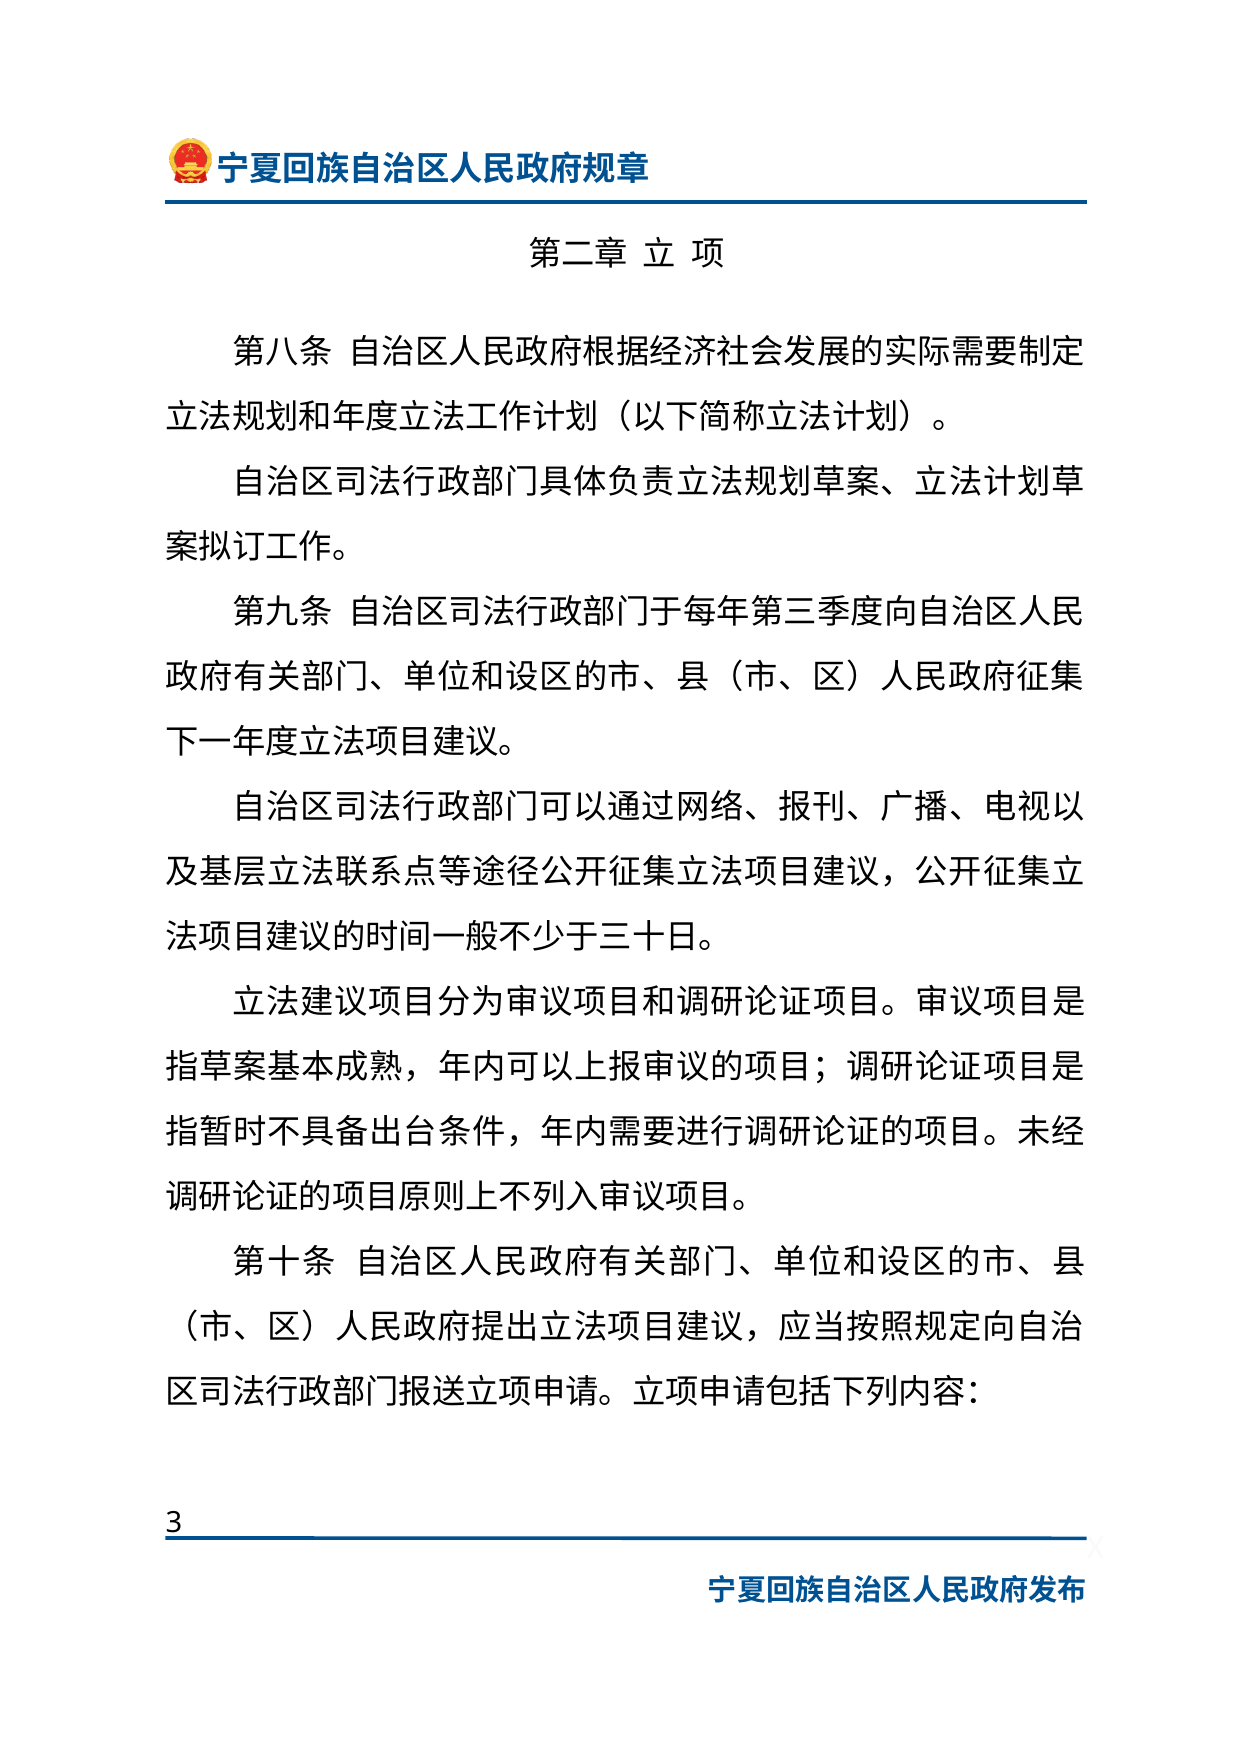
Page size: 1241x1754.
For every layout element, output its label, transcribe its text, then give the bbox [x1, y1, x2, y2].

text 立法建议项目分为审议项目和调研论证项目。审议项目是指草案基本成熟，年内可以上报审议的项目；调研论证项目是指暂时不具备出台条件，年内需要进行调研论证的项目。未经调研论证的项目原则上不列入审议项目。 [165, 966, 1087, 1226]
text 第二章 立 项 [165, 219, 1087, 284]
text 自治区司法行政部门可以通过网络、报刊、广播、电视以及基层立法联系点等途径公开征集立法项目建议，公开征集立法项目建议的时间一般不少于三十日。 [165, 771, 1087, 966]
text 自治区司法行政部门具体负责立法规划草案、立法计划草案拟订工作。 [165, 446, 1087, 576]
picture [165, 136, 216, 187]
text 第九条 自治区司法行政部门于每年第三季度向自治区人民政府有关部门、单位和设区的市、县（市、区）人民政府征集下一年度立法项目建议。 [165, 576, 1087, 771]
text 第十条 自治区人民政府有关部门、单位和设区的市、县（市、区）人民政府提出立法项目建议，应当按照规定向自治区司法行政部门报送立项申请。立项申请包括下列内容： [165, 1226, 1087, 1421]
text 第八条 自治区人民政府根据经济社会发展的实际需要制定立法规划和年度立法工作计划（以下简称立法计划）。 [165, 316, 1087, 446]
